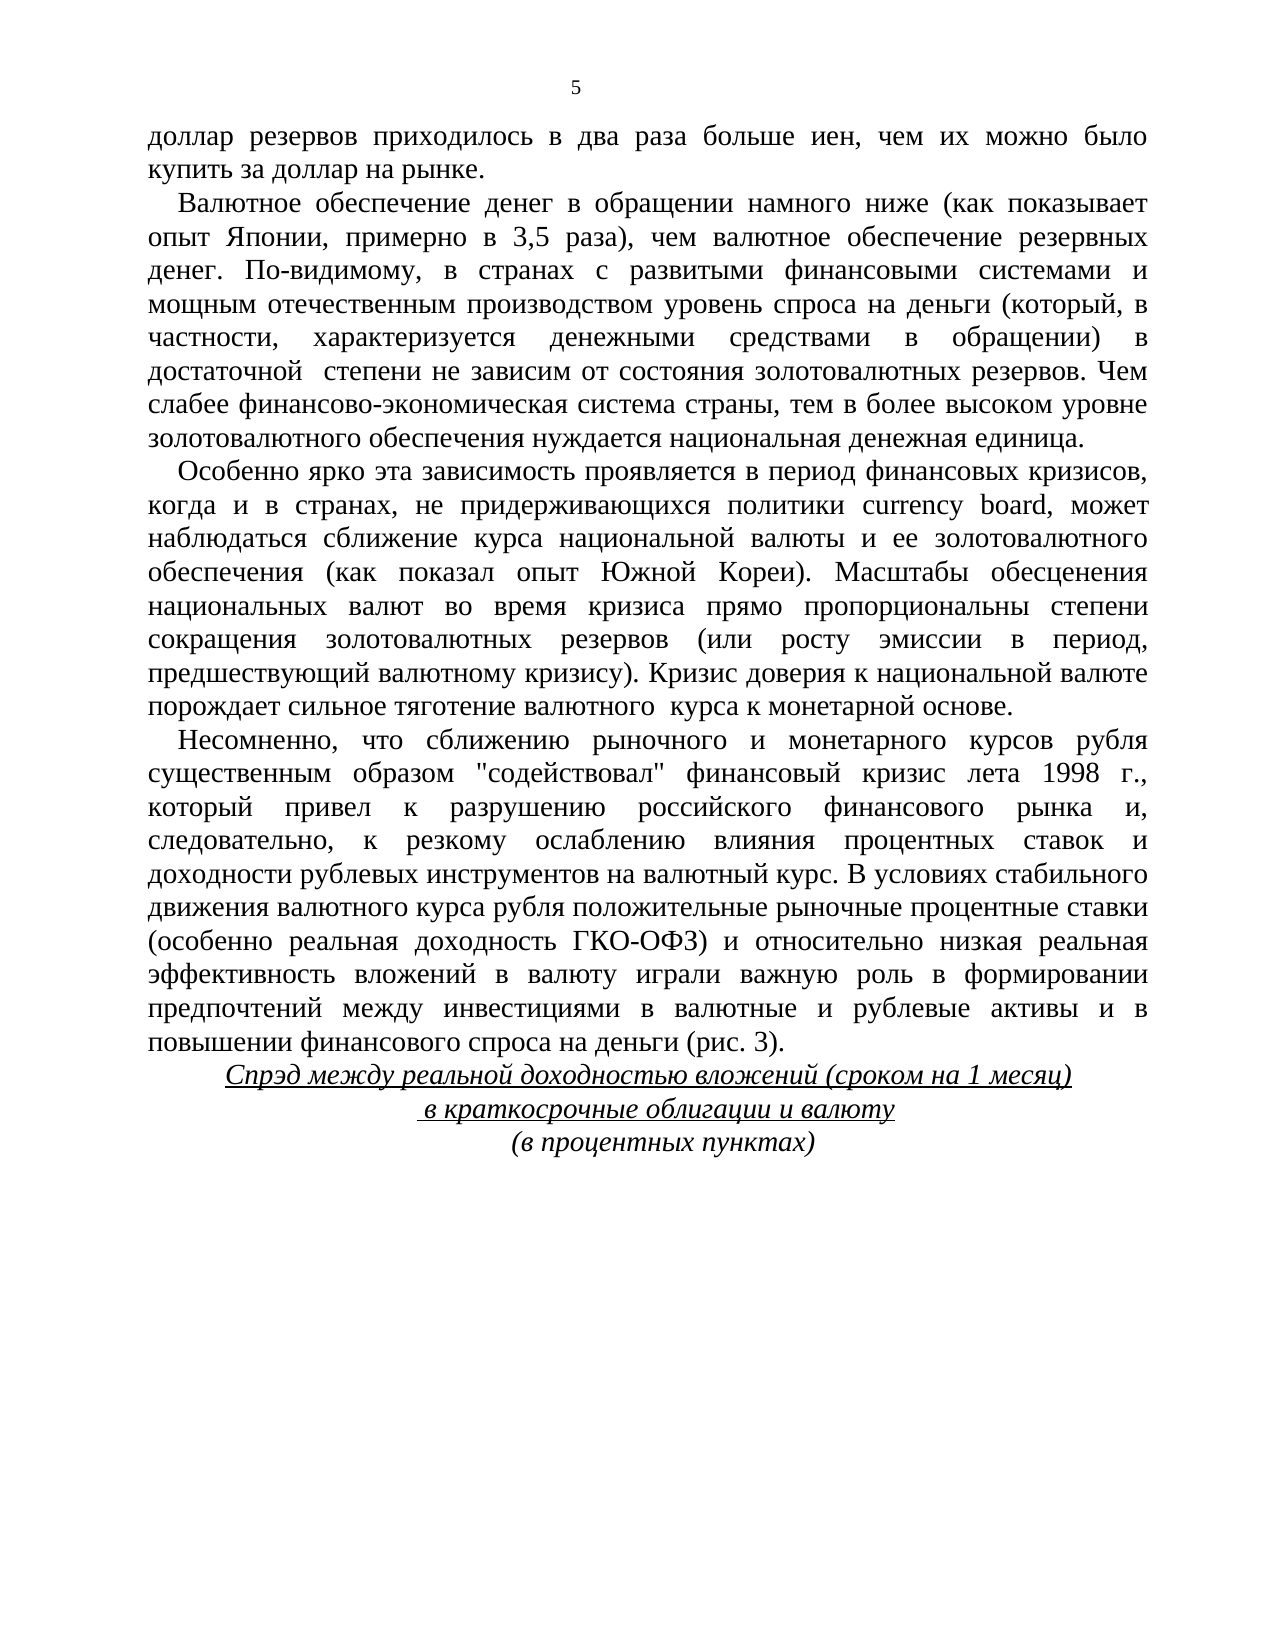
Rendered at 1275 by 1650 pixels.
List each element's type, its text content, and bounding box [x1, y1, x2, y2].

text Несомненно, что сближению рыночного и монетарного курсов рубля существенным образом "содействовал" финансовый кризис лета 1998 г., который привел к разрушению российского финансового рынка и, следовательно, к резкому ослаблению влияния процентных ставок и доходности рублевых инструментов на валютный курс. В условиях стабильного движения валютного курса рубля положительные рыночные процентные ставки (особенно реальная доходность ГКО-ОФЗ) и относительно низкая реальная эффективность вложений в валюту играли важную роль в формировании предпочтений между инвестициями в валютные и рублевые активы и в повышении финансового спроса на деньги (рис. 3). [148, 722, 1149, 1057]
text Особенно ярко эта зависимость проявляется в период финансовых кризисов, когда и в странах, не придерживающихся политики currency board, может наблюдаться сближение курса национальной валюты и ее золотовалютного обеспечения (как показал опыт Южной Кореи). Масштабы обесценения национальных валют во время кризиса прямо пропорциональны степени сокращения золотовалютных резервов (или росту эмиссии в период, предшествующий валютному кризису). Кризис доверия к национальной валюте порождает сильное тяготение валютного курса к монетарной основе. [148, 454, 1149, 722]
text в краткосрочные облигации и валюту [118, 1091, 1149, 1124]
text (в процентных пунктах) [148, 1124, 1149, 1158]
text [148, 118, 1149, 185]
text Валютное обеспечение денег в обращении намного ниже (как показывает опыт Японии, примерно в 3,5 раза), чем валютное обеспечение резервных денег. По-видимому, в странах с развитыми финансовыми системами и мощным отечественным производством уровень спроса на деньги (который, в частности, характеризуется денежными средствами в обращении) в достаточной степени не зависим от состояния золотовалютных резервов. Чем слабее финансово-экономическая система страны, тем в более высоком уровне золотовалютного обеспечения нуждается национальная денежная единица. [148, 185, 1149, 454]
text Спрэд между реальной доходностью вложений (сроком на 1 месяц) [118, 1057, 1149, 1091]
